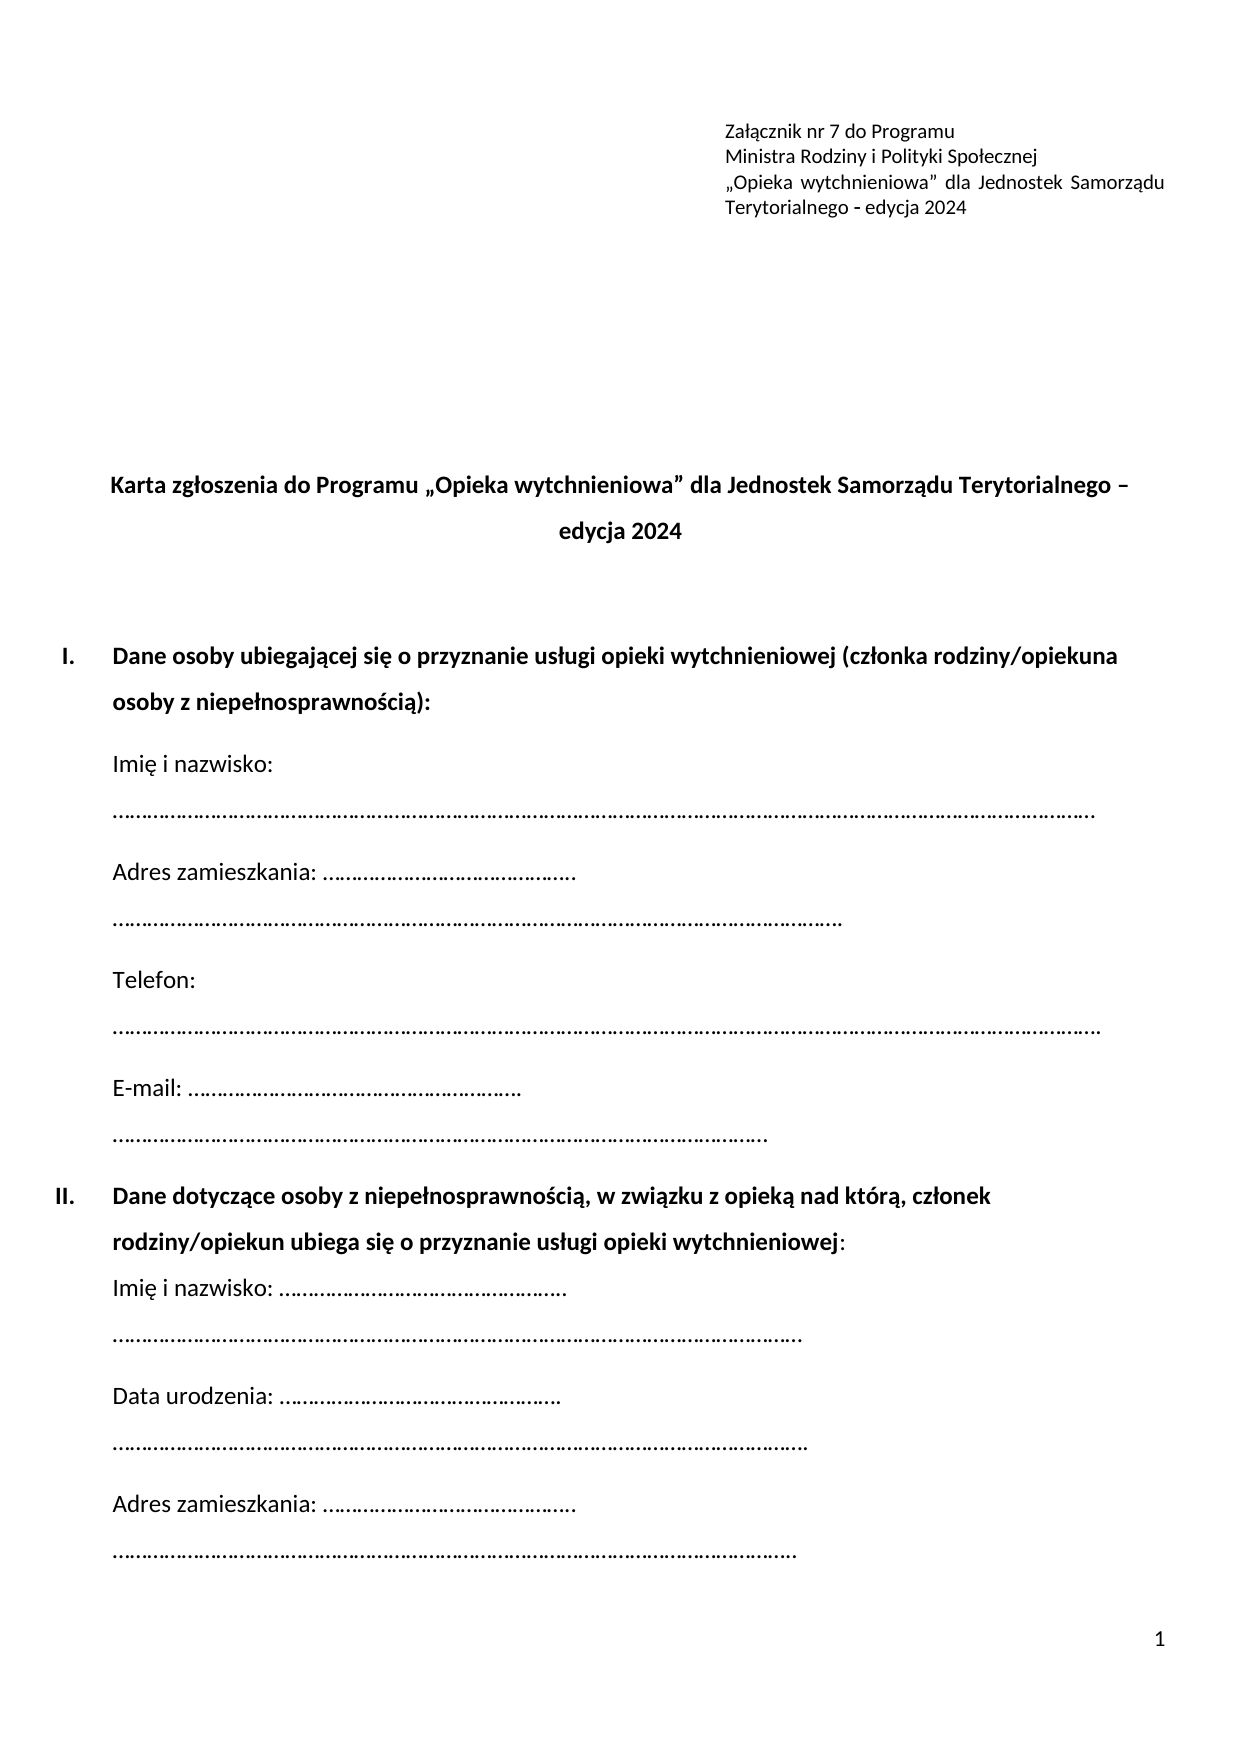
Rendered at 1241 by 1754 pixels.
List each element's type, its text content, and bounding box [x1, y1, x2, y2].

text Imię i nazwisko: ……………………………………………………………………………………………………………………………………………………… [112, 748, 1165, 824]
text E-mail: ………………………………………………….…………………………………………………………………………………………………… [112, 1072, 1165, 1149]
list Dane osoby ubiegającej się o przyznanie usługi opieki wytchnieniowej (członka rodziny/opiekuna osoby z niepełnosprawnością): [75, 640, 1165, 716]
text Imię i nazwisko: …………………………………………..………………………………………………………………………………………………………… [112, 1272, 1165, 1348]
text Adres zamieszkania: ……………………………………..……………………………………………………………………………………………………….. [112, 1488, 1165, 1564]
text Data urodzenia: ………………………………………….…………………………………………………………………………………………………………. [112, 1380, 1165, 1456]
text Adres zamieszkania: ……………………………………..………………………………………………………………………………………………………………. [112, 856, 1165, 932]
text Karta zgłoszenia do Programu „Opieka wytchnieniowa” dla Jednostek Samorządu Terytorialnego – edycja 2024 [75, 469, 1165, 546]
list Dane dotyczące osoby z niepełnosprawnością, w związku z opieką nad którą, członek rodziny/opiekun ubiega się o przyznanie usługi opieki wytchnieniowej: [75, 1181, 1165, 1257]
text „Opieka wytchnieniowa” dla Jednostek Samorządu Terytorialnego edycja 2024 [725, 169, 1165, 220]
text Ministra Rodziny i Polityki Społecznej [725, 143, 1165, 169]
text Załącznik nr 7 do Programu [725, 118, 1165, 143]
text Telefon: ………………………………………………………………………………………………………………………………………………………. [112, 964, 1165, 1041]
